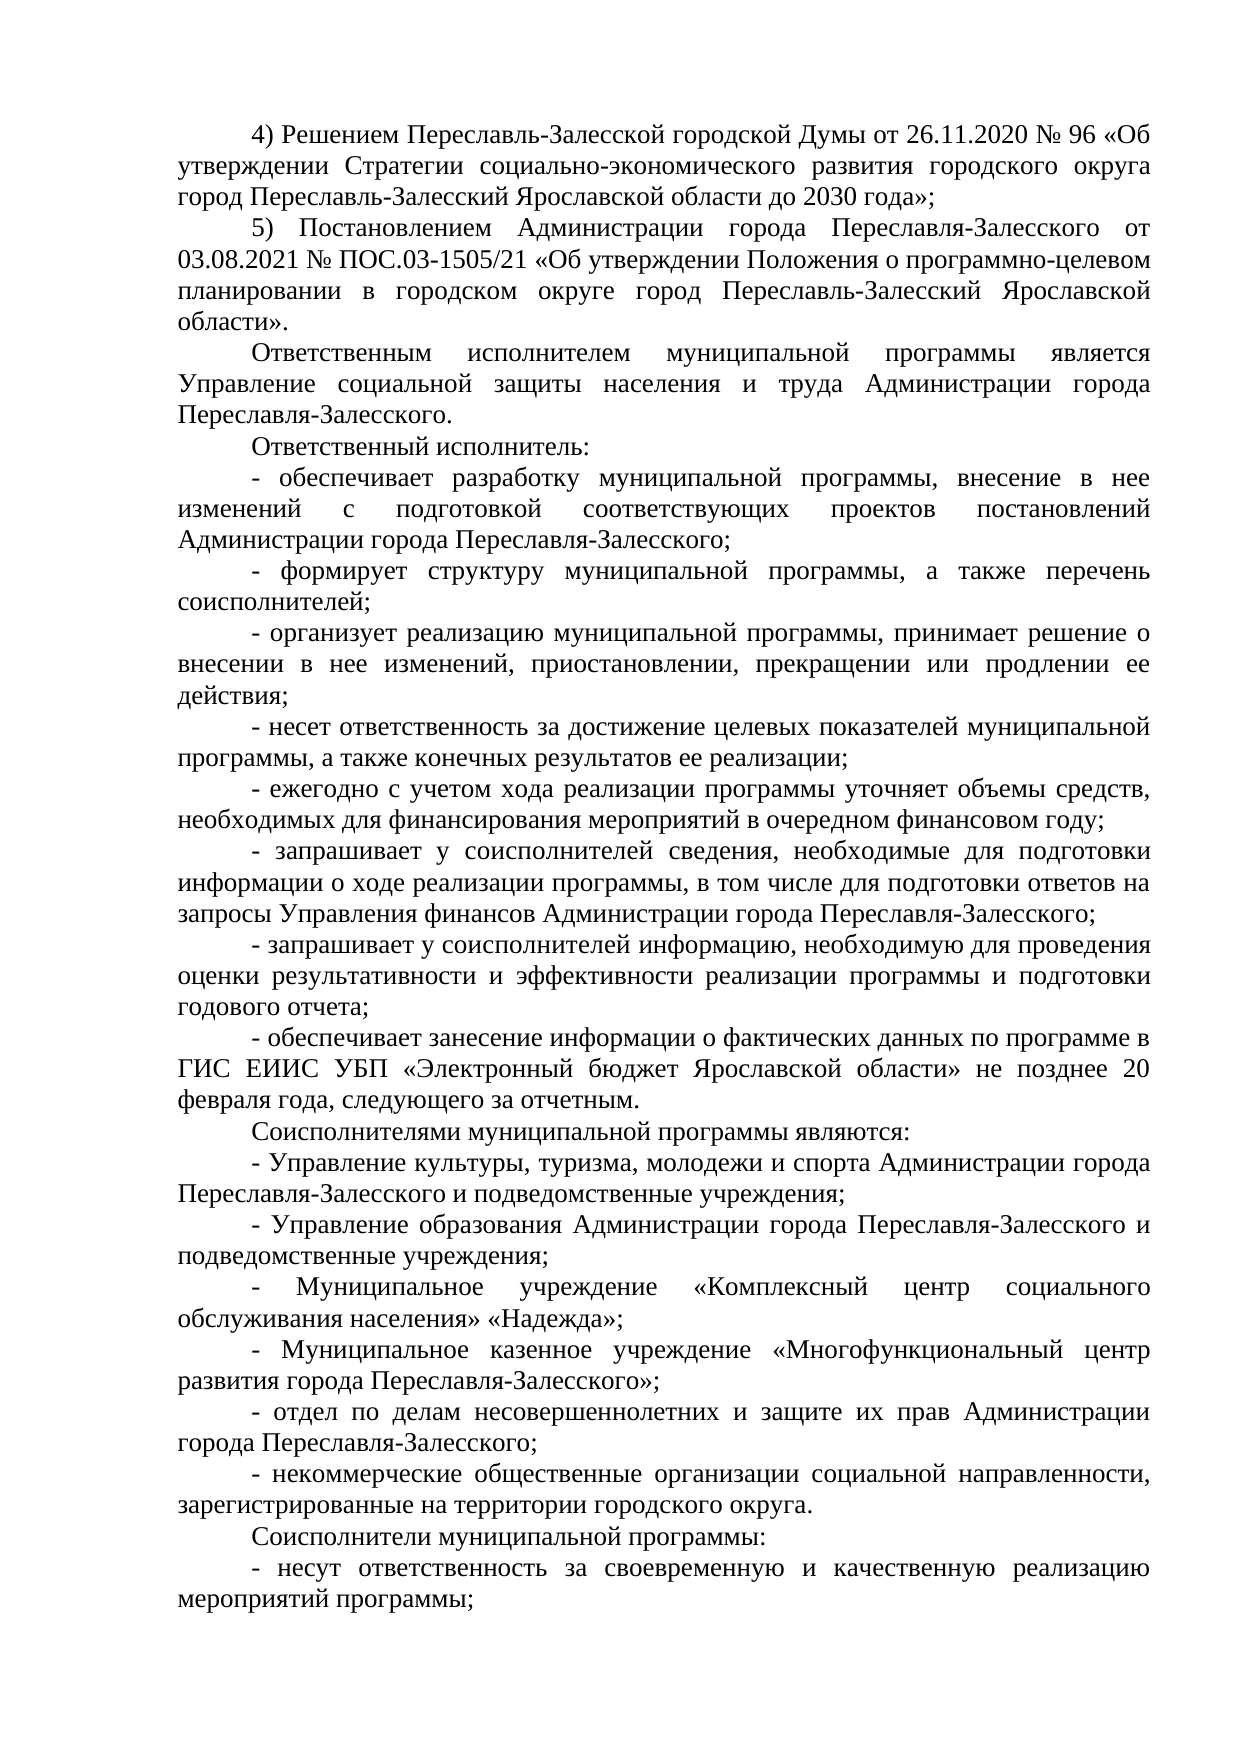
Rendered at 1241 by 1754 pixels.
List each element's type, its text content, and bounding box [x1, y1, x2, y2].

text Ответственный исполнитель: [177, 429, 1152, 461]
text - несет ответственность за достижение целевых показателей муниципальной программы, а также конечных результатов ее реализации; [177, 710, 1152, 772]
text - Муниципальное учреждение «Комплексный центр социального обслуживания населения» «Надежда»; [177, 1271, 1152, 1333]
text 4) Решением Переславль-Залесской городской Думы от 26.11.2020 № 96 «Об утверждении Стратегии социально-экономического развития городского округа город Переславль-Залесский Ярославской области до 2030 года»; [177, 118, 1152, 212]
text 5) Постановлением Администрации города Переславля-Залесского от 03.08.2021 № ПОС.03-1505/21 «Об утверждении Положения о программно-целевом планировании в городском округе город Переславль-Залесский Ярославской области». [177, 212, 1152, 336]
text - обеспечивает разработку муниципальной программы, внесение в нее изменений с подготовкой соответствующих проектов постановлений Администрации города Переславля-Залесского; [177, 461, 1152, 554]
text - несут ответственность за своевременную и качественную реализацию мероприятий программы; [177, 1551, 1152, 1613]
text Ответственным исполнителем муниципальной программы является Управление социальной защиты населения и труда Администрации города Переславля-Залесского. [177, 336, 1152, 429]
text Соисполнители муниципальной программы: [177, 1520, 1152, 1551]
text - формирует структуру муниципальной программы, а также перечень соисполнителей; [177, 554, 1152, 616]
text - обеспечивает занесение информации о фактических данных по программе в ГИС ЕИИС УБП «Электронный бюджет Ярославской области» не позднее 20 февраля года, следующего за отчетным. [177, 1021, 1152, 1115]
text - ежегодно с учетом хода реализации программы уточняет объемы средств, необходимых для финансирования мероприятий в очередном финансовом году; [177, 772, 1152, 834]
text - Управление образования Администрации города Переславля-Залесского и подведомственные учреждения; [177, 1208, 1152, 1271]
text - некоммерческие общественные организации социальной направленности, зарегистрированные на территории городского округа. [177, 1457, 1152, 1520]
text - запрашивает у соисполнителей сведения, необходимые для подготовки информации о ходе реализации программы, в том числе для подготовки ответов на запросы Управления финансов Администрации города Переславля-Залесского; [177, 834, 1152, 928]
text - отдел по делам несовершеннолетних и защите их прав Администрации города Переславля-Залесского; [177, 1395, 1152, 1457]
text - Муниципальное казенное учреждение «Многофункциональный центр развития города Переславля-Залесского»; [177, 1333, 1152, 1395]
text - Управление культуры, туризма, молодежи и спорта Администрации города Переславля-Залесского и подведомственные учреждения; [177, 1146, 1152, 1208]
text Соисполнителями муниципальной программы являются: [177, 1115, 1152, 1146]
text - запрашивает у соисполнителей информацию, необходимую для проведения оценки результативности и эффективности реализации программы и подготовки годового отчета; [177, 928, 1152, 1021]
text - организует реализацию муниципальной программы, принимает решение о внесении в нее изменений, приостановлении, прекращении или продлении ее действия; [177, 616, 1152, 710]
